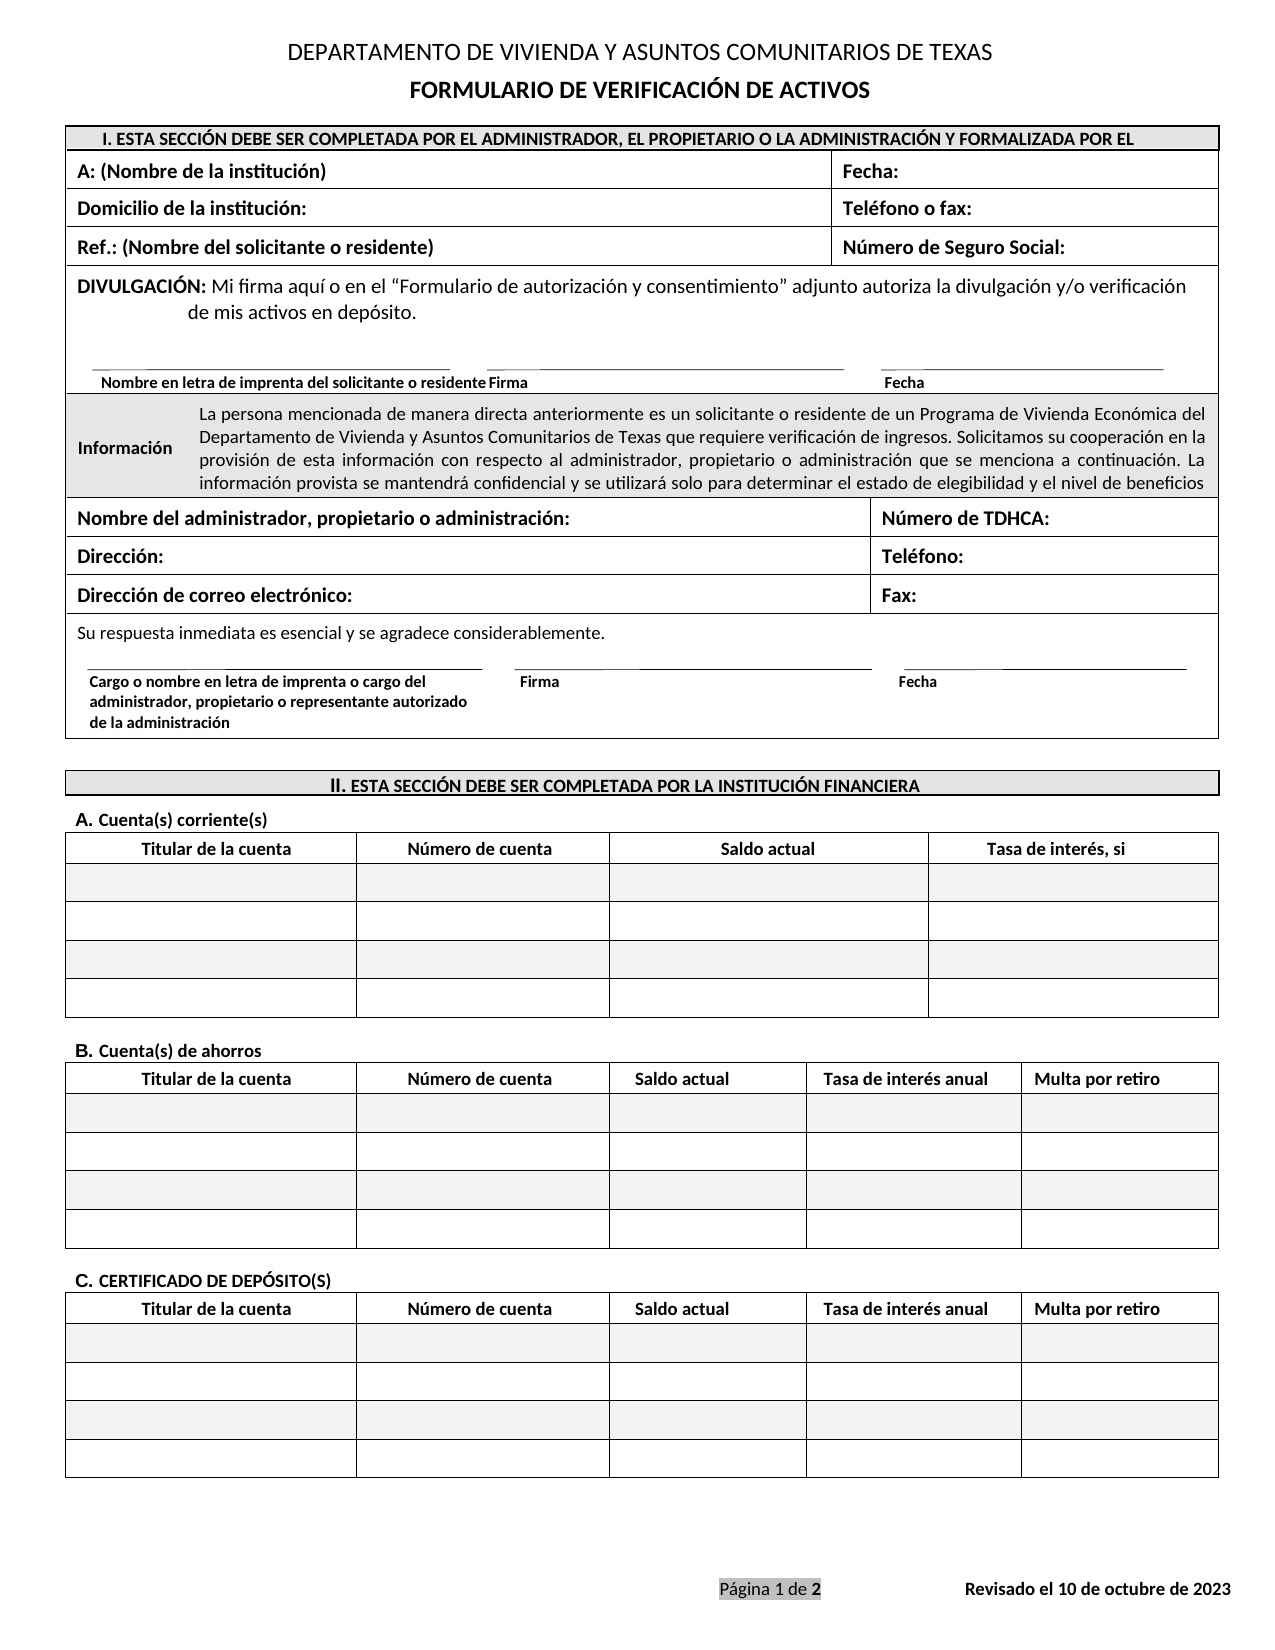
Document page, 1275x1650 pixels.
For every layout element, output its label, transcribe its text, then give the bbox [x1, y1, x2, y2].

table_cell Domicilio de la institución: [66, 189, 831, 226]
table_cell [610, 1171, 806, 1209]
table_header Tasa de interés, si corresponde [929, 833, 1218, 863]
table_cell [807, 1171, 1021, 1209]
table_header I. ESTA SECCIÓN DEBE SER COMPLETADA POR EL ADMINISTRADOR, EL PROPIETARIO O LA ADMINISTRACIÓN Y FORMALIZADA POR EL SOLICITANTE O RESIDENTE [66, 127, 1218, 148]
table_cell [66, 1210, 356, 1247]
table_header Titular de la cuenta [66, 1063, 356, 1093]
table_cell [66, 902, 356, 940]
table_cell [357, 979, 609, 1017]
table_cell Su respuesta inmediata es esencial y se agradece considerablemente. Cargo o nombre en letra de imprenta o cargo del Firma Fecha administrador, propietario o representante autorizado de la administración [66, 614, 1218, 738]
table_cell [807, 1440, 1021, 1477]
table_header Tasa de interés anual [807, 1293, 1021, 1323]
table_cell Dirección: [66, 537, 870, 574]
table_cell Número de Seguro Social: [832, 227, 1218, 265]
table_header Titular de la cuenta [66, 833, 356, 863]
table_cell [1022, 1133, 1218, 1170]
table_cell [1022, 1324, 1218, 1362]
table_cell [357, 864, 609, 901]
list Cuenta(s) de ahorros [75, 1039, 1231, 1062]
table_cell [807, 1133, 1021, 1170]
table_cell [1022, 1440, 1218, 1477]
text DEPARTAMENTO DE VIVIENDA Y ASUNTOS COMUNITARIOS DE TEXAS [54, 36, 1226, 66]
table_cell [610, 941, 928, 978]
table_cell Ref.: (Nombre del solicitante o residente) [66, 227, 831, 265]
table_header Multa por retiro [1022, 1293, 1218, 1323]
table_cell [610, 1324, 806, 1362]
table_cell [357, 1440, 609, 1477]
table_cell [610, 902, 928, 940]
table_cell [929, 941, 1218, 978]
table_cell Información [66, 394, 187, 497]
table_cell [610, 864, 928, 901]
table_cell [357, 941, 609, 978]
table_cell Teléfono: [871, 537, 1218, 574]
table_header Multa por retiro [1022, 1063, 1218, 1093]
list CERTIFICADO DE DEPÓSITO(S) [75, 1269, 1231, 1292]
table_cell [66, 1401, 356, 1439]
subtitle Cuenta(s) corriente(s) [75, 809, 1231, 832]
text FORMULARIO DE VERIFICACIÓN DE ACTIVOS [54, 74, 1226, 105]
table_header Número de cuenta [357, 833, 609, 863]
table_cell [807, 1363, 1021, 1400]
table_cell Dirección de correo electrónico: [66, 575, 870, 613]
table_cell [357, 1133, 609, 1170]
table_cell [66, 1363, 356, 1400]
table_cell Número de TDHCA: [871, 498, 1218, 536]
table_cell [66, 864, 356, 901]
table_cell Fecha: [832, 151, 1218, 188]
table_cell [66, 1440, 356, 1477]
table_cell [357, 1094, 609, 1132]
table_header Número de cuenta [357, 1063, 609, 1093]
table_cell [929, 979, 1218, 1017]
table_cell [610, 1210, 806, 1247]
table_header Número de cuenta [357, 1293, 609, 1323]
table_cell [1022, 1401, 1218, 1439]
table_cell [929, 864, 1218, 901]
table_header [66, 1293, 356, 1323]
table_cell [357, 1363, 609, 1400]
table_cell [357, 902, 609, 940]
table_cell [66, 979, 356, 1017]
table_cell [610, 979, 928, 1017]
table_header Tasa de interés anual [807, 1063, 1021, 1093]
table_cell [66, 1324, 356, 1362]
table_header Saldo actual [610, 1063, 806, 1093]
table_cell A: (Nombre de la institución) [66, 150, 831, 188]
table_cell [610, 1440, 806, 1477]
table_cell [807, 1210, 1021, 1247]
table_cell [66, 941, 356, 978]
table_header Saldo actual [610, 833, 928, 863]
table_cell [610, 1133, 806, 1170]
table_header II. ESTA SECCIÓN DEBE SER COMPLETADA POR LA INSTITUCIÓN FINANCIERA [66, 771, 1218, 794]
table_cell [1022, 1171, 1218, 1209]
table_cell [610, 1094, 806, 1132]
table_cell Fax: [871, 575, 1218, 613]
table_cell [66, 1094, 356, 1132]
table_cell Nombre del administrador, propietario o administración: [66, 498, 870, 536]
table_cell [357, 1171, 609, 1209]
table_cell [807, 1094, 1021, 1132]
table_cell [66, 1133, 356, 1170]
table_cell [66, 1171, 356, 1209]
table_cell [807, 1401, 1021, 1439]
table_cell [807, 1324, 1021, 1362]
table_cell [1022, 1210, 1218, 1247]
table_cell [610, 1401, 806, 1439]
table_cell La persona mencionada de manera directa anteriormente es un solicitante o residente de un Programa de Vivienda Económica del Departamento de Vivienda y Asuntos Comunitarios de Texas que requiere verificación de ingresos. Solicitamos su cooperación en la provisión de esta información con respecto al administrador, propietario o administración que se menciona a continuación. La información provista se mantendrá confidencial y se utilizará solo para determinar el estado de elegibilidad y el nivel de beneficios disponible para el solicitante o residente. Por favor, devuelva este formulario completado por correo o fax a: [187, 394, 1218, 497]
table_cell DIVULGACIÓN: Mi firma aquí o en el “Formulario de autorización y consentimiento” adjunto autoriza la divulgación y/o verificación de mis activos en depósito. Nombre en letra de imprenta del solicitante o residente Firma Fecha [66, 266, 1218, 393]
table_cell [610, 1363, 806, 1400]
table_cell [357, 1210, 609, 1247]
table_cell [357, 1324, 609, 1362]
table_cell [357, 1401, 609, 1439]
table_cell [1022, 1094, 1218, 1132]
table_cell Teléfono o fax: [832, 189, 1218, 226]
table_cell [1022, 1363, 1218, 1400]
table_header Saldo actual [610, 1293, 806, 1323]
table_cell [929, 902, 1218, 940]
